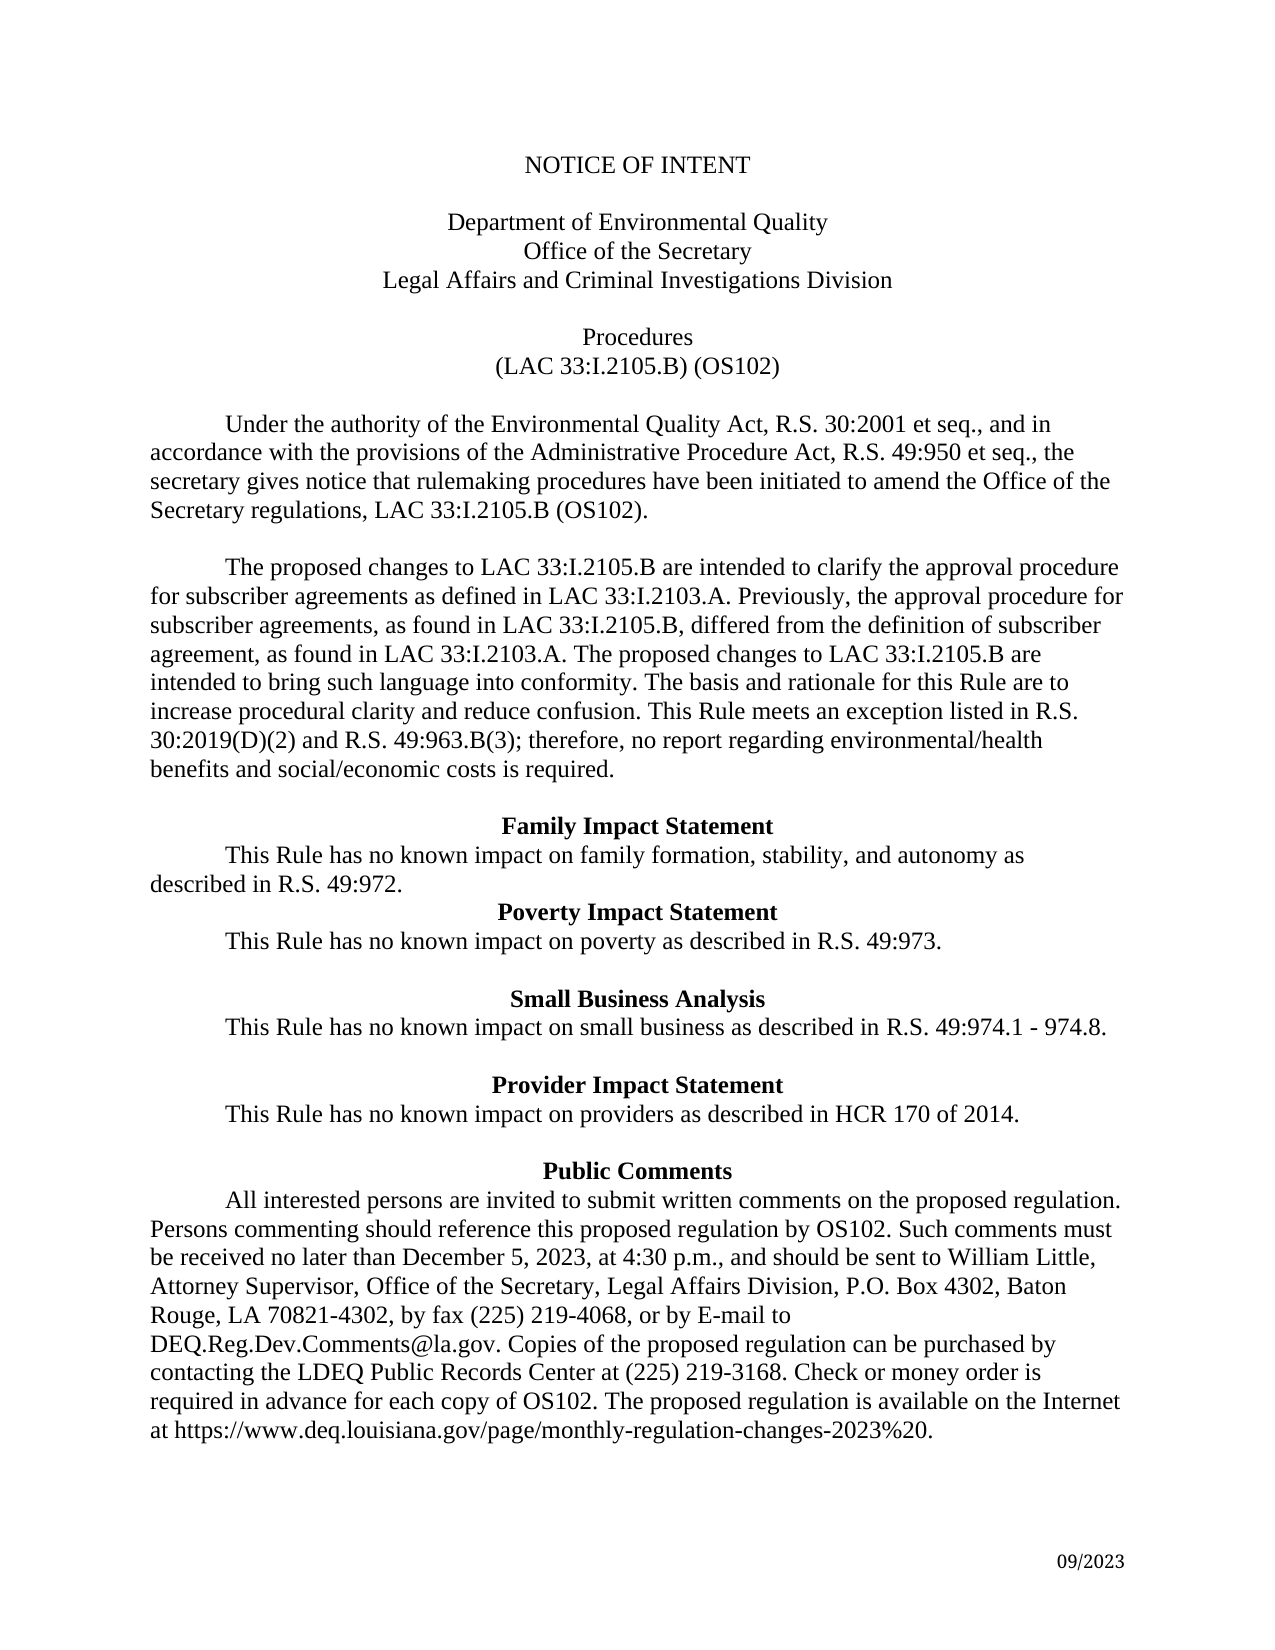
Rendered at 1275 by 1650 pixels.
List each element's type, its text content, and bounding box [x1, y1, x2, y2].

text Procedures [150, 322, 1125, 351]
text The proposed changes to LAC 33:I.2105.B are intended to clarify the approval procedure for subscriber agreements as defined in LAC 33:I.2103.A. Previously, the approval procedure for subscriber agreements, as found in LAC 33:I.2105.B, differed from the definition of subscriber agreement, as found in LAC 33:I.2103.A. The proposed changes to LAC 33:I.2105.B are intended to bring such language into conformity. The basis and rationale for this Rule are to increase procedural clarity and reduce confusion. This Rule meets an exception listed in R.S. 30:2019(D)(2) and R.S. 49:963.B(3); therefore, no report regarding environmental/health benefits and social/economic costs is required. [150, 552, 1125, 782]
text Public Comments [150, 1156, 1125, 1185]
text All interested persons are invited to submit written comments on the proposed regulation. Persons commenting should reference this proposed regulation by OS102. Such comments must be received no later than December 5, 2023, at 4:30 p.m., and should be sent to William Little, Attorney Supervisor, Office of the Secretary, Legal Affairs Division, P.O. Box 4302, Baton Rouge, LA 70821-4302, by fax (225) 219-4068, or by E-mail to DEQ.Reg.Dev.Comments@la.gov. Copies of the proposed regulation can be purchased by contacting the LDEQ Public Records Center at (225) 219-3168. Check or money order is required in advance for each copy of OS102. The proposed regulation is available on the Internet at https://www.deq.louisiana.gov/page/monthly-regulation-changes-2023%20. [150, 1185, 1125, 1444]
text This Rule has no known impact on poverty as described in R.S. 49:973. [150, 926, 1125, 955]
text (LAC 33:I.2105.B) (OS102) [150, 351, 1125, 380]
text Provider Impact Statement [150, 1070, 1125, 1099]
text Family Impact Statement [150, 811, 1125, 840]
text Under the authority of the Environmental Quality Act, R.S. 30:2001 et seq., and in accordance with the provisions of the Administrative Procedure Act, R.S. 49:950 et seq., the secretary gives notice that rulemaking procedures have been initiated to amend the Office of the Secretary regulations, LAC 33:I.2105.B (OS102). [150, 409, 1125, 524]
text This Rule has no known impact on providers as described in HCR 170 of 2014. [150, 1099, 1125, 1127]
text This Rule has no known impact on small business as described in R.S. 49:974.1 - 974.8. [150, 1012, 1125, 1041]
text Small Business Analysis [150, 984, 1125, 1012]
text This Rule has no known impact on family formation, stability, and autonomy as described in R.S. 49:972. [150, 840, 1125, 897]
text Office of the Secretary [150, 236, 1125, 265]
text Poverty Impact Statement [150, 897, 1125, 926]
text Department of Environmental Quality [150, 207, 1125, 236]
text NOTICE OF INTENT [150, 150, 1125, 179]
text Legal Affairs and Criminal Investigations Division [150, 265, 1125, 294]
